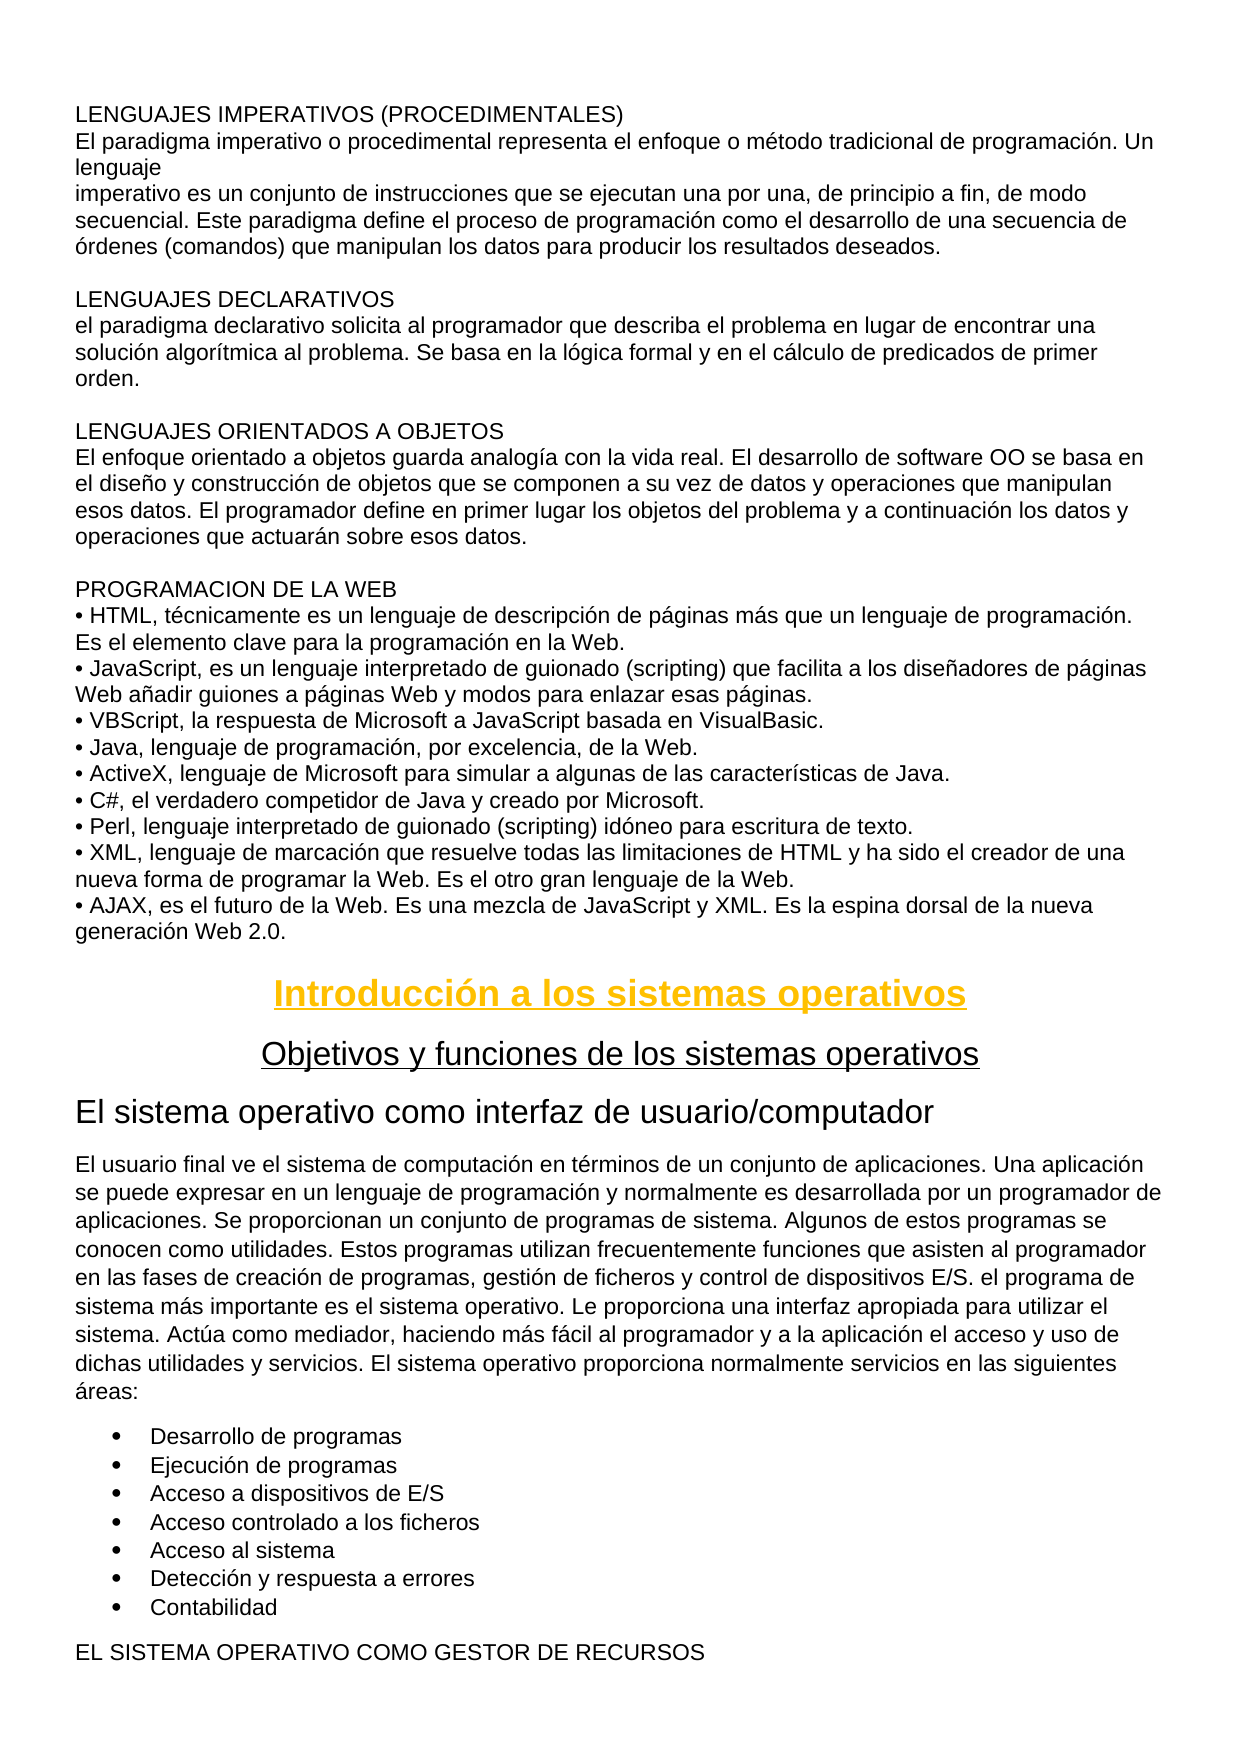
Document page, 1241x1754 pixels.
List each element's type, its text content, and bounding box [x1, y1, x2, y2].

text • JavaScript, es un lenguaje interpretado de guionado (scripting) que facilita a los diseñadores de páginas Web añadir guiones a páginas Web y modos para enlazar esas páginas. [75, 655, 1165, 707]
text • Perl, lenguaje interpretado de guionado (scripting) idóneo para escritura de texto. [75, 813, 1165, 839]
text El enfoque orientado a objetos guarda analogía con la vida real. El desarrollo de software OO se basa en el diseño y construcción de objetos que se componen a su vez de datos y operaciones que manipulan esos datos. El programador define en primer lugar los objetos del problema y a continuación los datos y operaciones que actuarán sobre esos datos. [75, 444, 1165, 549]
text LENGUAJES IMPERATIVOS (PROCEDIMENTALES) [75, 101, 1165, 128]
text • HTML, técnicamente es un lenguaje de descripción de páginas más que un lenguaje de programación. Es el elemento clave para la programación en la Web. [75, 602, 1165, 655]
text El usuario final ve el sistema de computación en términos de un conjunto de aplicaciones. Una aplicación se puede expresar en un lenguaje de programación y normalmente es desarrollada por un programador de aplicaciones. Se proporcionan un conjunto de programas de sistema. Algunos de estos programas se conocen como utilidades. Estos programas utilizan frecuentemente funciones que asisten al programador en las fases de creación de programas, gestión de ficheros y control de dispositivos E/S. el programa de sistema más importante es el sistema operativo. Le proporciona una interfaz apropiada para utilizar el sistema. Actúa como mediador, haciendo más fácil al programador y a la aplicación el acceso y uso de dichas utilidades y servicios. El sistema operativo proporciona normalmente servicios en las siguientes áreas: [75, 1151, 1165, 1404]
text imperativo es un conjunto de instrucciones que se ejecutan una por una, de principio a fin, de modo secuencial. Este paradigma define el proceso de programación como el desarrollo de una secuencia de órdenes (comandos) que manipulan los datos para producir los resultados deseados. [75, 180, 1165, 259]
text Introducción a los sistemas operativos [75, 971, 1165, 1014]
text Objetivos y funciones de los sistemas operativos [75, 1034, 1165, 1073]
list Desarrollo de programas [112, 1423, 1165, 1449]
list Acceso controlado a los ficheros [112, 1508, 1165, 1535]
list Contabilidad [112, 1594, 1165, 1620]
text LENGUAJES ORIENTADOS A OBJETOS [75, 418, 1165, 444]
list Ejecución de programas [112, 1452, 1165, 1478]
text EL SISTEMA OPERATIVO COMO GESTOR DE RECURSOS [75, 1639, 1165, 1665]
text el paradigma declarativo solicita al programador que describa el problema en lugar de encontrar una solución algorítmica al problema. Se basa en la lógica formal y en el cálculo de predicados de primer orden. [75, 312, 1165, 391]
text • ActiveX, lenguaje de Microsoft para simular a algunas de las características de Java. [75, 760, 1165, 787]
text • Java, lenguaje de programación, por excelencia, de la Web. [75, 734, 1165, 760]
text PROGRAMACION DE LA WEB [75, 576, 1165, 602]
text • C#, el verdadero competidor de Java y creado por Microsoft. [75, 787, 1165, 813]
list Acceso a dispositivos de E/S [112, 1480, 1165, 1506]
text LENGUAJES DECLARATIVOS [75, 286, 1165, 312]
list Detección y respuesta a errores [112, 1565, 1165, 1592]
list Acceso al sistema [112, 1537, 1165, 1563]
text • XML, lenguaje de marcación que resuelve todas las limitaciones de HTML y ha sido el creador de una nueva forma de programar la Web. Es el otro gran lenguaje de la Web. [75, 839, 1165, 892]
text El paradigma imperativo o procedimental representa el enfoque o método tradicional de programación. Un lenguaje [75, 128, 1165, 180]
text El sistema operativo como interfaz de usuario/computador [75, 1092, 1165, 1131]
text • AJAX, es el futuro de la Web. Es una mezcla de JavaScript y XML. Es la espina dorsal de la nueva generación Web 2.0. [75, 892, 1165, 945]
text • VBScript, la respuesta de Microsoft a JavaScript basada en VisualBasic. [75, 707, 1165, 734]
